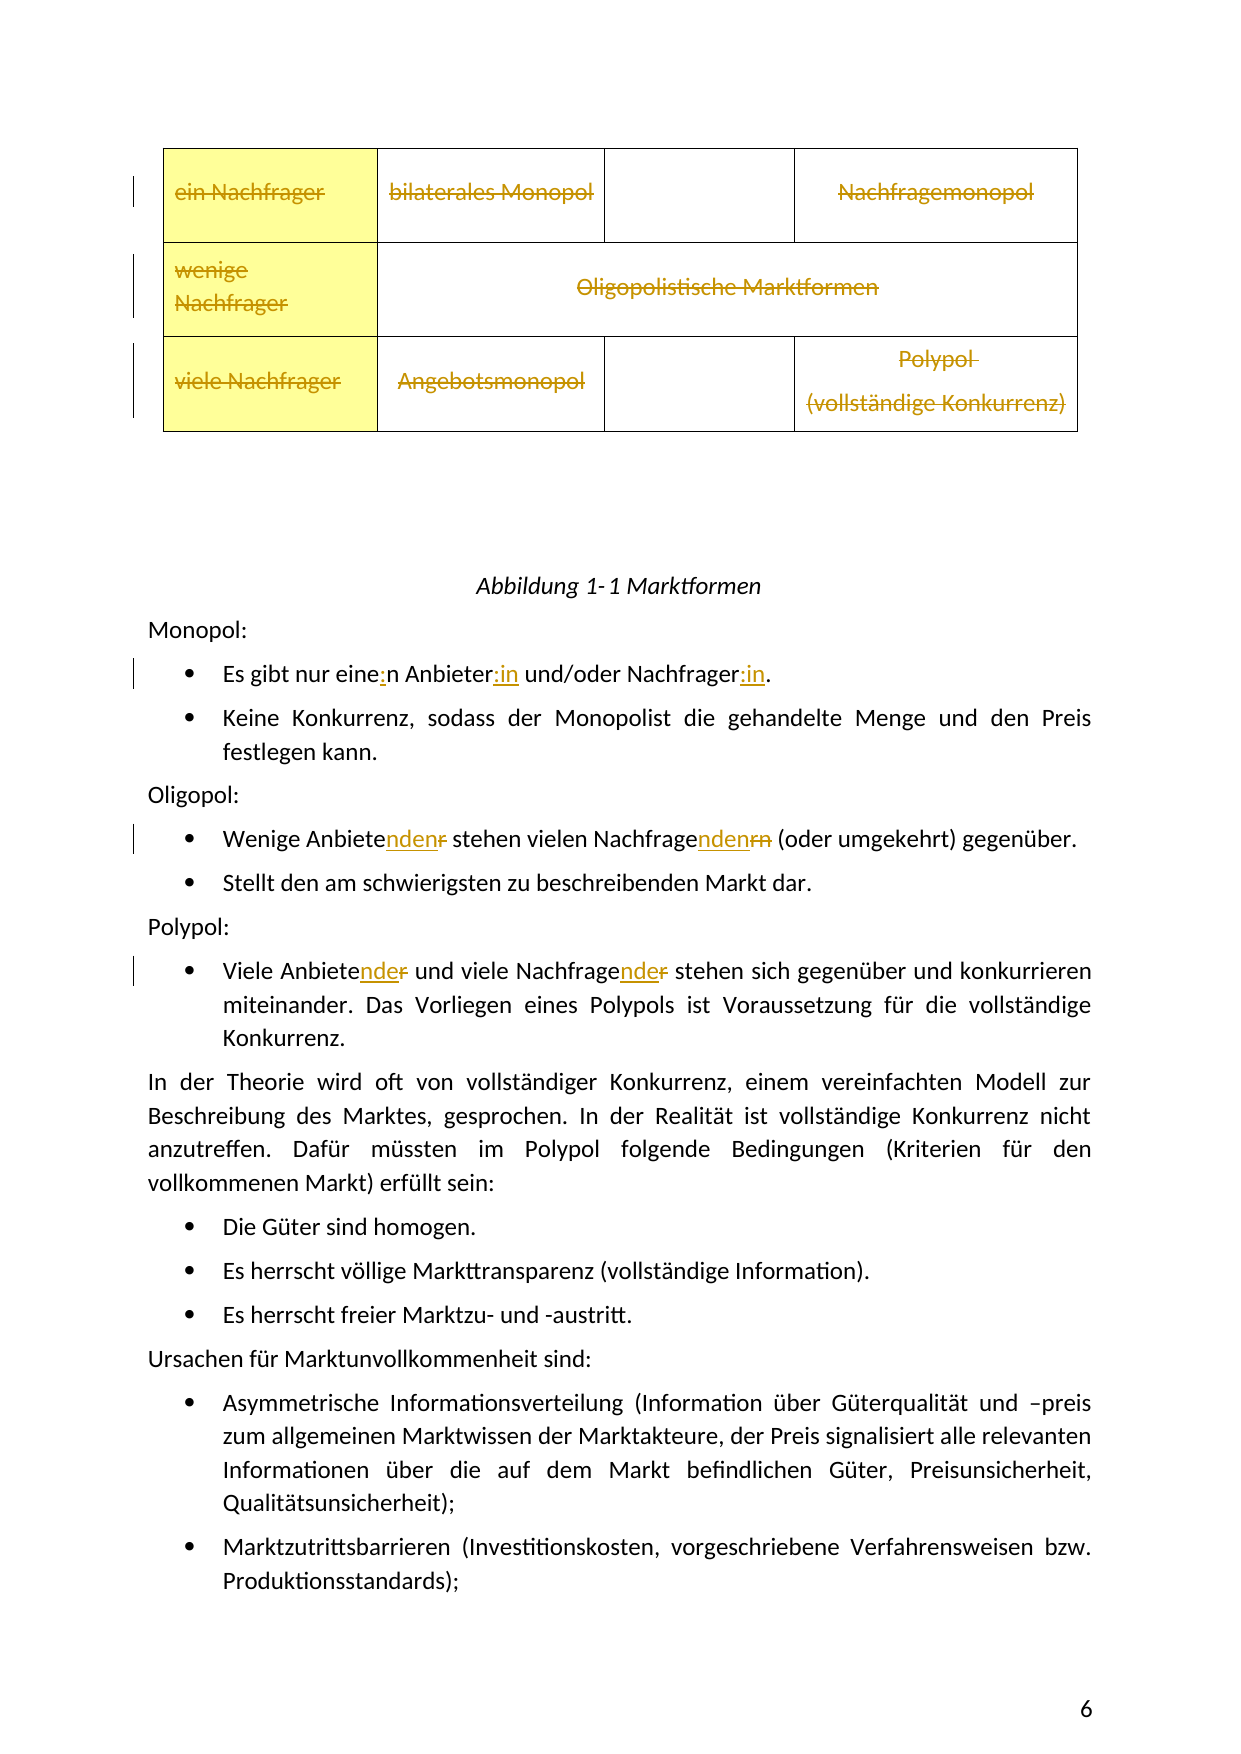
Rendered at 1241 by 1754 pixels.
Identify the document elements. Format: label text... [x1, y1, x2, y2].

list Stellt den am schwierigsten zu beschreibenden Markt dar. [185, 868, 1093, 898]
text Oligopol: [148, 780, 1093, 810]
list Es herrscht freier Marktzu- und -austritt. [185, 1299, 1093, 1329]
table_cell [795, 149, 1077, 242]
table_cell [795, 337, 1077, 431]
table_cell [378, 243, 1077, 336]
list Die Güter sind homogen. [185, 1211, 1093, 1242]
table_cell [378, 337, 604, 431]
table_cell [164, 243, 377, 336]
table_cell [605, 337, 794, 431]
table_cell [378, 149, 604, 242]
list Marktzutrittsbarrieren (Investitionskosten, vorgeschriebene Verfahrensweisen bzw. Produktionsstandards); [185, 1532, 1093, 1596]
text Ursachen für Marktunvollkommenheit sind: [148, 1343, 1093, 1373]
list Viele Anbiete und viele Nachfrage stehen sich gegenüber und konkurrieren miteinander. Das Vorliegen eines Polypols ist Voraussetzung für die vollständige Konkurrenz. [185, 956, 1093, 1053]
table_cell [605, 149, 794, 242]
list Es herrscht völlige Markttransparenz (vollständige Information). [185, 1255, 1093, 1286]
text Polypol: [148, 912, 1093, 942]
list Keine Konkurrenz, sodass der Monopolist die gehandelte Menge und den Preis festlegen kann. [185, 702, 1093, 766]
list Asymmetrische Informationsverteilung (Information über Güterqualität und –preis zum allgemeinen Marktwissen der Marktakteure, der Preis signalisiert alle relevanten Informationen über die auf dem Markt befindlichen Güter, Preisunsicherheit, Qualitätsunsicherheit); [185, 1387, 1093, 1518]
text Abbildung 1-1 Marktformen [148, 570, 1093, 601]
text In der Theorie wird oft von vollständiger Konkurrenz, einem vereinfachten Modell zur Beschreibung des Marktes, gesprochen. In der Realität ist vollständige Konkurrenz nicht anzutreffen. Dafür müssten im Polypol folgende Bedingungen (Kriterien für den vollkommenen Markt) erfüllt sein: [148, 1067, 1093, 1198]
text Monopol: [148, 614, 1093, 645]
list Wenige Anbiete stehen vielen Nachfrage (oder umgekehrt) gegenüber. [185, 824, 1093, 854]
list Es gibt nur einen Anbieter und/oder Nachfrager. [185, 658, 1093, 689]
table_cell [164, 149, 377, 242]
table_cell [164, 337, 377, 431]
